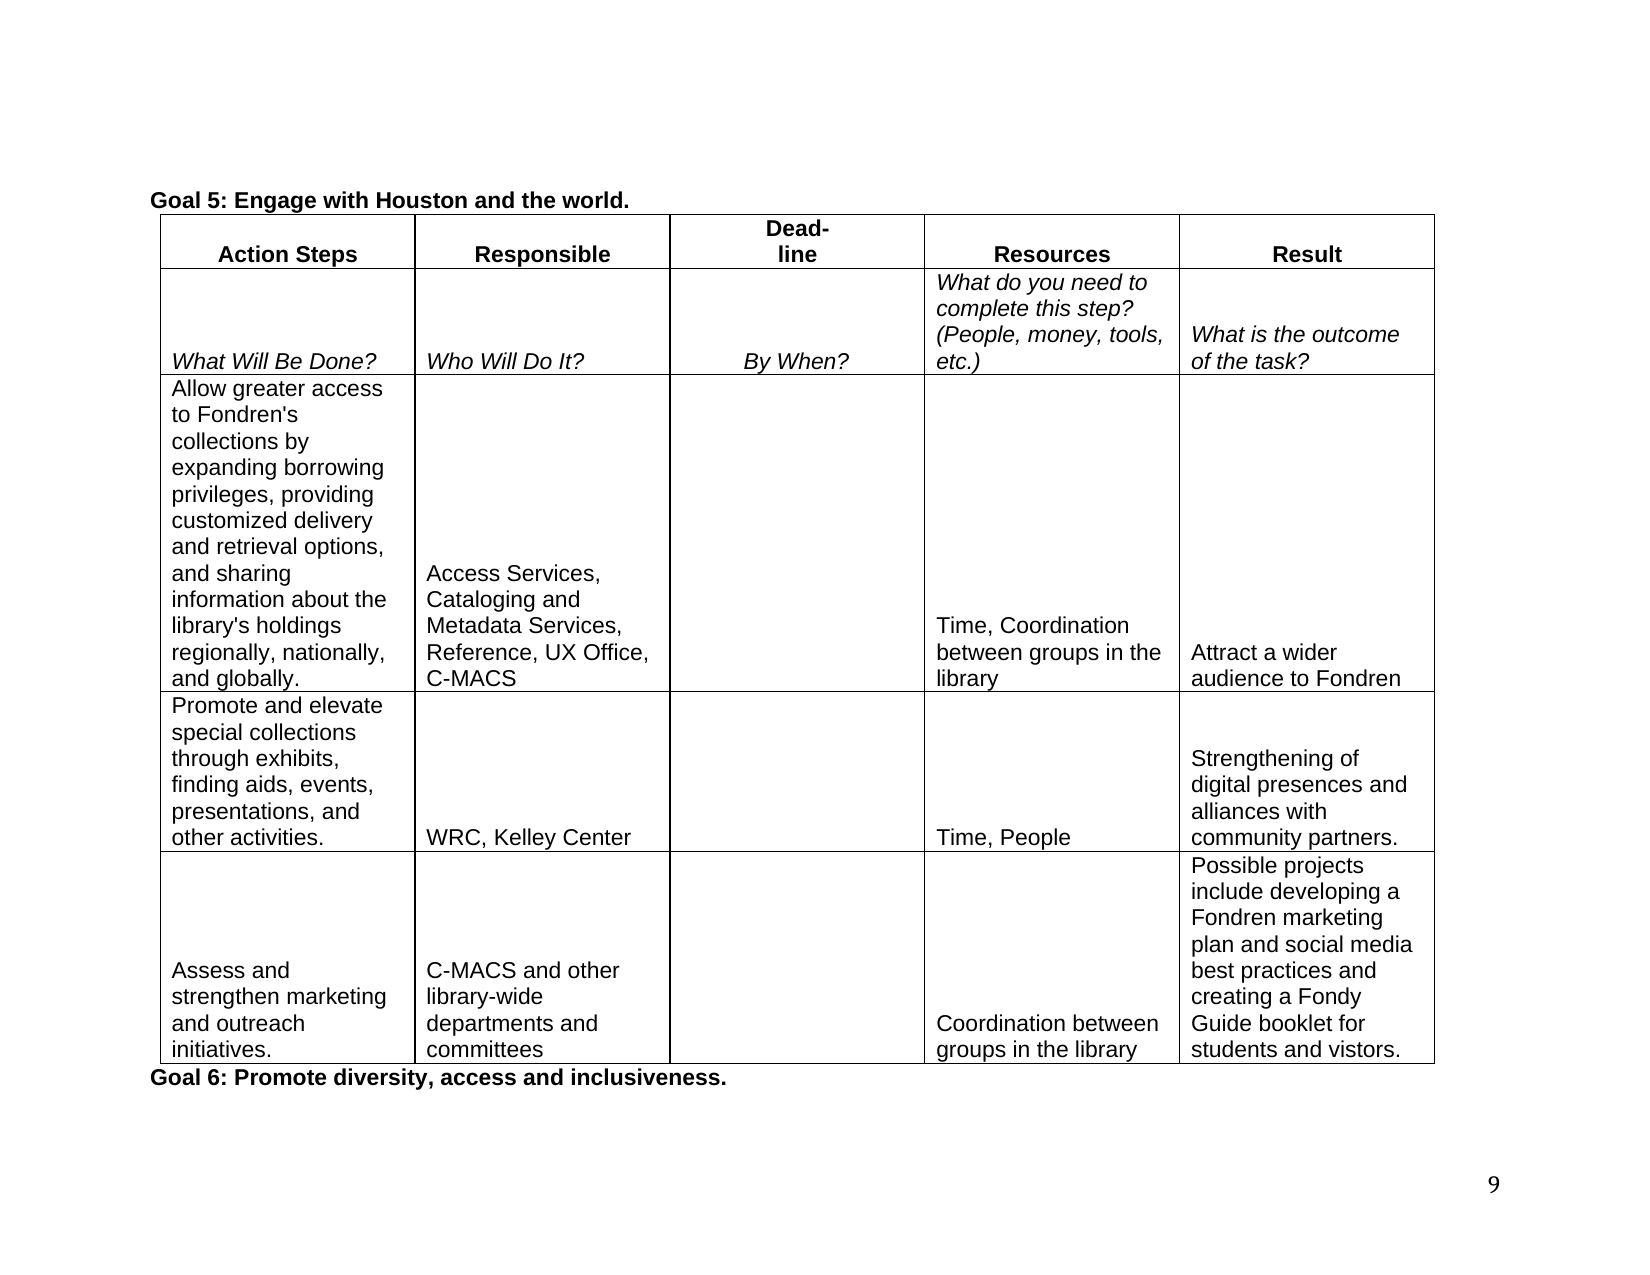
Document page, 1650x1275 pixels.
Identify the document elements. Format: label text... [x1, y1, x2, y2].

table_cell Strengthening of digital presences and alliances with community partners. [1180, 692, 1434, 851]
table_cell [671, 852, 924, 1062]
table_cell [671, 692, 924, 851]
table_header Resources [925, 215, 1179, 268]
table_header Dead- line [671, 215, 924, 268]
table_cell What do you need to complete this step? (People, money, tools, etc.) [925, 269, 1179, 374]
table_cell Time, Coordination between groups in the library [925, 375, 1179, 691]
table_cell [671, 375, 924, 691]
table_cell Allow greater access to Fondren's collections by expanding borrowing privileges, providing customized delivery and retrieval options, and sharing information about the library's holdings regionally, nationally, and globally. [161, 375, 414, 691]
table_cell WRC, Kelley Center [416, 692, 669, 851]
table_header Result [1180, 215, 1434, 268]
table_cell What is the outcome of the task? [1180, 269, 1434, 374]
text Goal 6: Promote diversity, access and inclusiveness. [150, 1063, 1500, 1090]
table_cell What Will Be Done? [161, 269, 414, 374]
text Goal 5: Engage with Houston and the world. [150, 187, 1500, 214]
table_cell Assess and strengthen marketing and outreach initiatives. [161, 852, 414, 1062]
table_cell Attract a wider audience to Fondren [1180, 375, 1434, 691]
table_cell Possible projects include developing a Fondren marketing plan and social media best practices and creating a Fondy Guide booklet for students and vistors. [1180, 852, 1434, 1062]
table_cell Who Will Do It? [416, 269, 669, 374]
table_header Responsible [416, 215, 669, 268]
table_cell Promote and elevate special collections through exhibits, finding aids, events, presentations, and other activities. [161, 692, 414, 851]
table_header Action Steps [161, 215, 414, 268]
table_cell Access Services, Cataloging and Metadata Services, Reference, UX Office, C-MACS [416, 375, 669, 691]
table_cell Coordination between groups in the library [925, 852, 1179, 1062]
table_cell C-MACS and other library-wide departments and committees [416, 852, 669, 1062]
table_cell By When? [671, 269, 924, 374]
table_cell Time, People [925, 692, 1179, 851]
